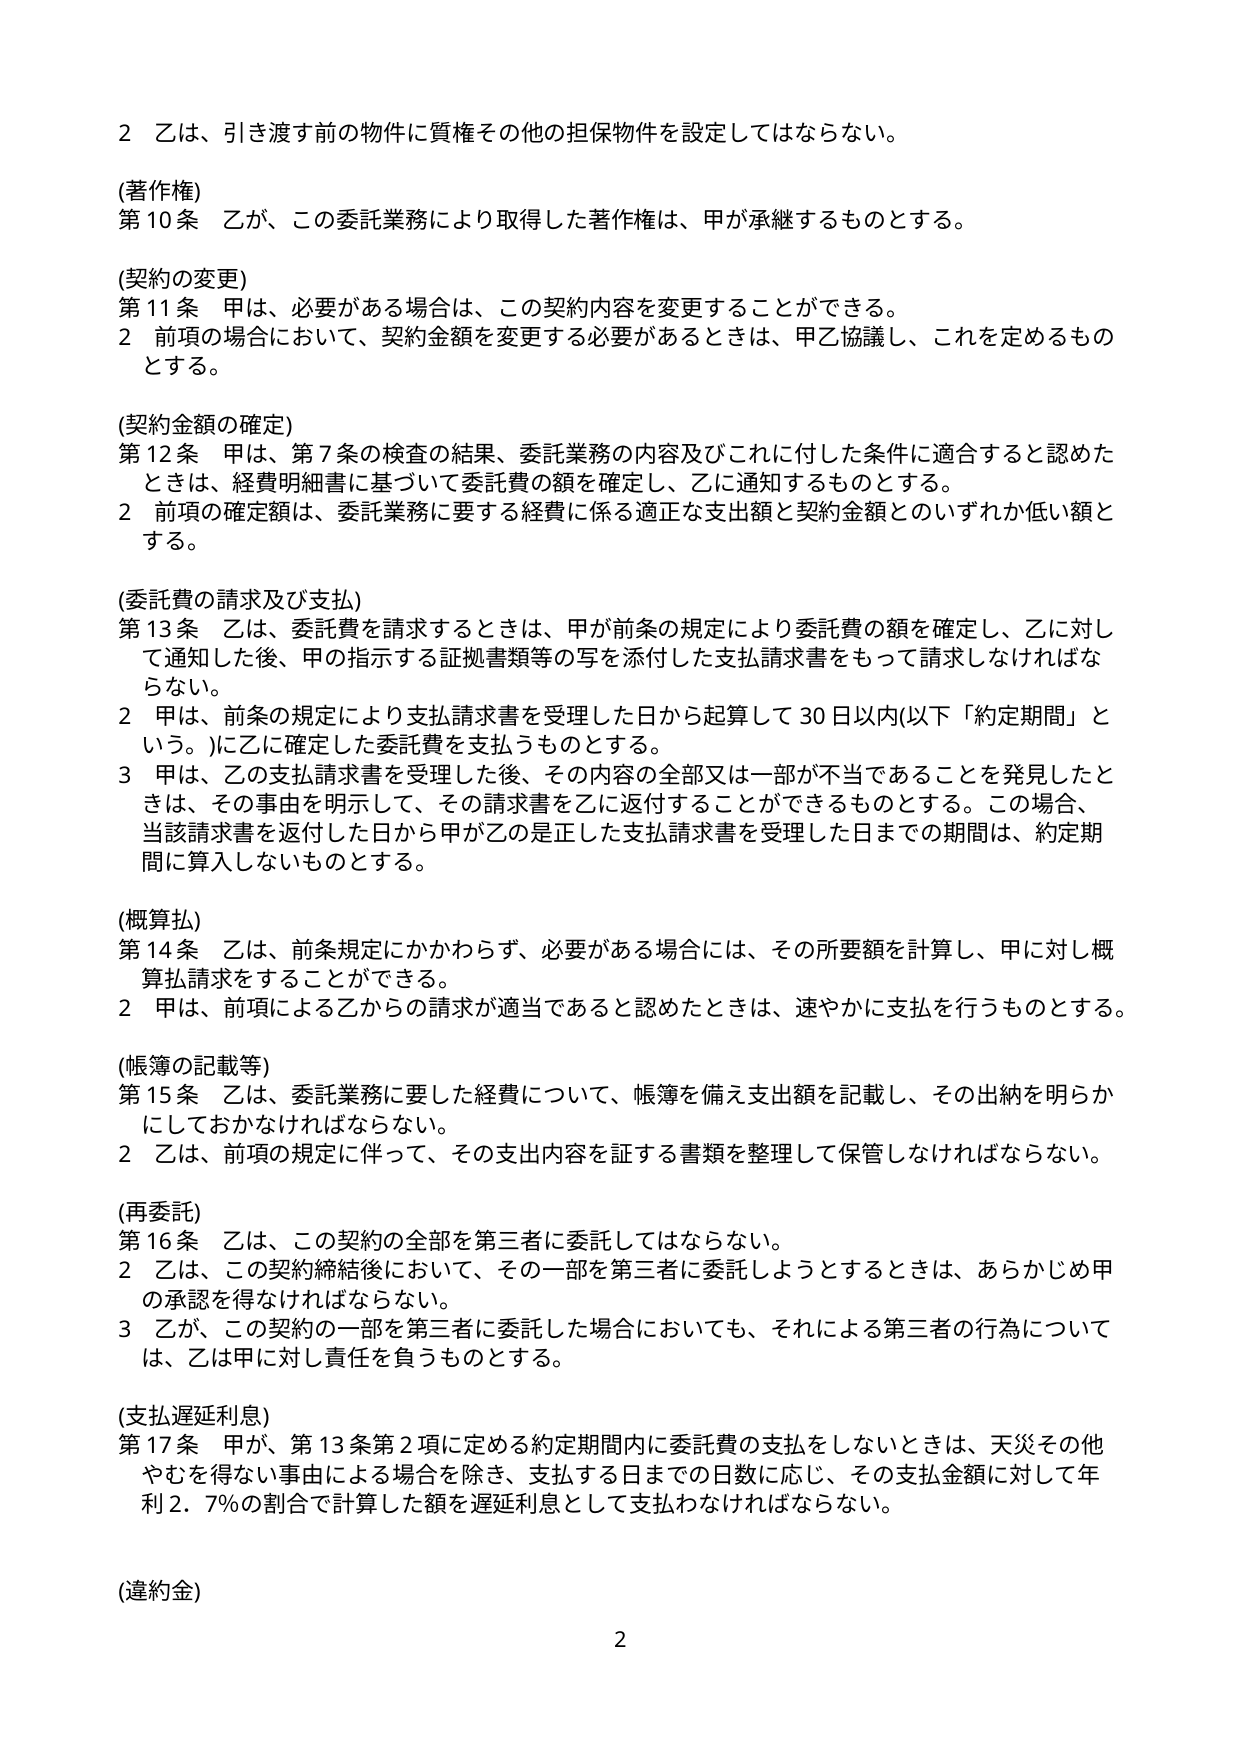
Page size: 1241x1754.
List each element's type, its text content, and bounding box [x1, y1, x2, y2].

text 第17条 甲が、第13条第2項に定める約定期間内に委託費の支払をしないときは、天災その他やむを得ない事由による場合を除き、支払する日までの日数に応じ、その支払金額に対して年利2．7％の割合で計算した額を遅延利息として支払わなければならない。 [118, 1431, 1122, 1518]
text (概算払) [118, 906, 1122, 935]
text (著作権) [118, 176, 1122, 206]
text (支払遅延利息) [118, 1401, 1122, 1431]
text 3 乙が、この契約の一部を第三者に委託した場合においても、それによる第三者の行為については、乙は甲に対し責任を負うものとする。 [118, 1314, 1122, 1372]
text (契約の変更) [118, 264, 1122, 293]
text 第15条 乙は、委託業務に要した経費について、帳簿を備え支出額を記載し、その出納を明らかにしておかなければならない。 [118, 1081, 1122, 1139]
text 第14条 乙は、前条規定にかかわらず、必要がある場合には、その所要額を計算し、甲に対し概算払請求をすることができる。 [118, 935, 1122, 993]
text 2 乙は、引き渡す前の物件に質権その他の担保物件を設定してはならない。 [118, 118, 1122, 147]
text 2 甲は、前項による乙からの請求が適当であると認めたときは、速やかに支払を行うものとする。 [118, 993, 1122, 1022]
text (契約金額の確定) [118, 410, 1122, 439]
text 第16条 乙は、この契約の全部を第三者に委託してはならない。 [118, 1226, 1122, 1256]
text 3 甲は、乙の支払請求書を受理した後、その内容の全部又は一部が不当であることを発見したときは、その事由を明示して、その請求書を乙に返付することができるものとする。この場合、当該請求書を返付した日から甲が乙の是正した支払請求書を受理した日までの期間は、約定期間に算入しないものとする。 [118, 760, 1122, 876]
text 第10条 乙が、この委託業務により取得した著作権は、甲が承継するものとする。 [118, 206, 1122, 235]
text 2 乙は、前項の規定に伴って、その支出内容を証する書類を整理して保管しなければならない。 [118, 1139, 1122, 1168]
text (委託費の請求及び支払) [118, 585, 1122, 614]
text 第11条 甲は、必要がある場合は、この契約内容を変更することができる。 [118, 293, 1122, 322]
text (帳簿の記載等) [118, 1051, 1122, 1081]
text 第13条 乙は、委託費を請求するときは、甲が前条の規定により委託費の額を確定し、乙に対して通知した後、甲の指示する証拠書類等の写を添付した支払請求書をもって請求しなければならない。 [118, 614, 1122, 701]
text (違約金) [118, 1576, 1122, 1606]
text 2 甲は、前条の規定により支払請求書を受理した日から起算して30日以内(以下「約定期間」という。)に乙に確定した委託費を支払うものとする。 [118, 701, 1122, 760]
text 2 乙は、この契約締結後において、その一部を第三者に委託しようとするときは、あらかじめ甲の承認を得なければならない。 [118, 1256, 1122, 1314]
text (再委託) [118, 1197, 1122, 1226]
text 第12条 甲は、第7条の検査の結果、委託業務の内容及びこれに付した条件に適合すると認めたときは、経費明細書に基づいて委託費の額を確定し、乙に通知するものとする。 [118, 439, 1122, 497]
text 2 前項の場合において、契約金額を変更する必要があるときは、甲乙協議し、これを定めるものとする。 [118, 322, 1122, 381]
text 2 前項の確定額は、委託業務に要する経費に係る適正な支出額と契約金額とのいずれか低い額とする。 [118, 497, 1122, 556]
